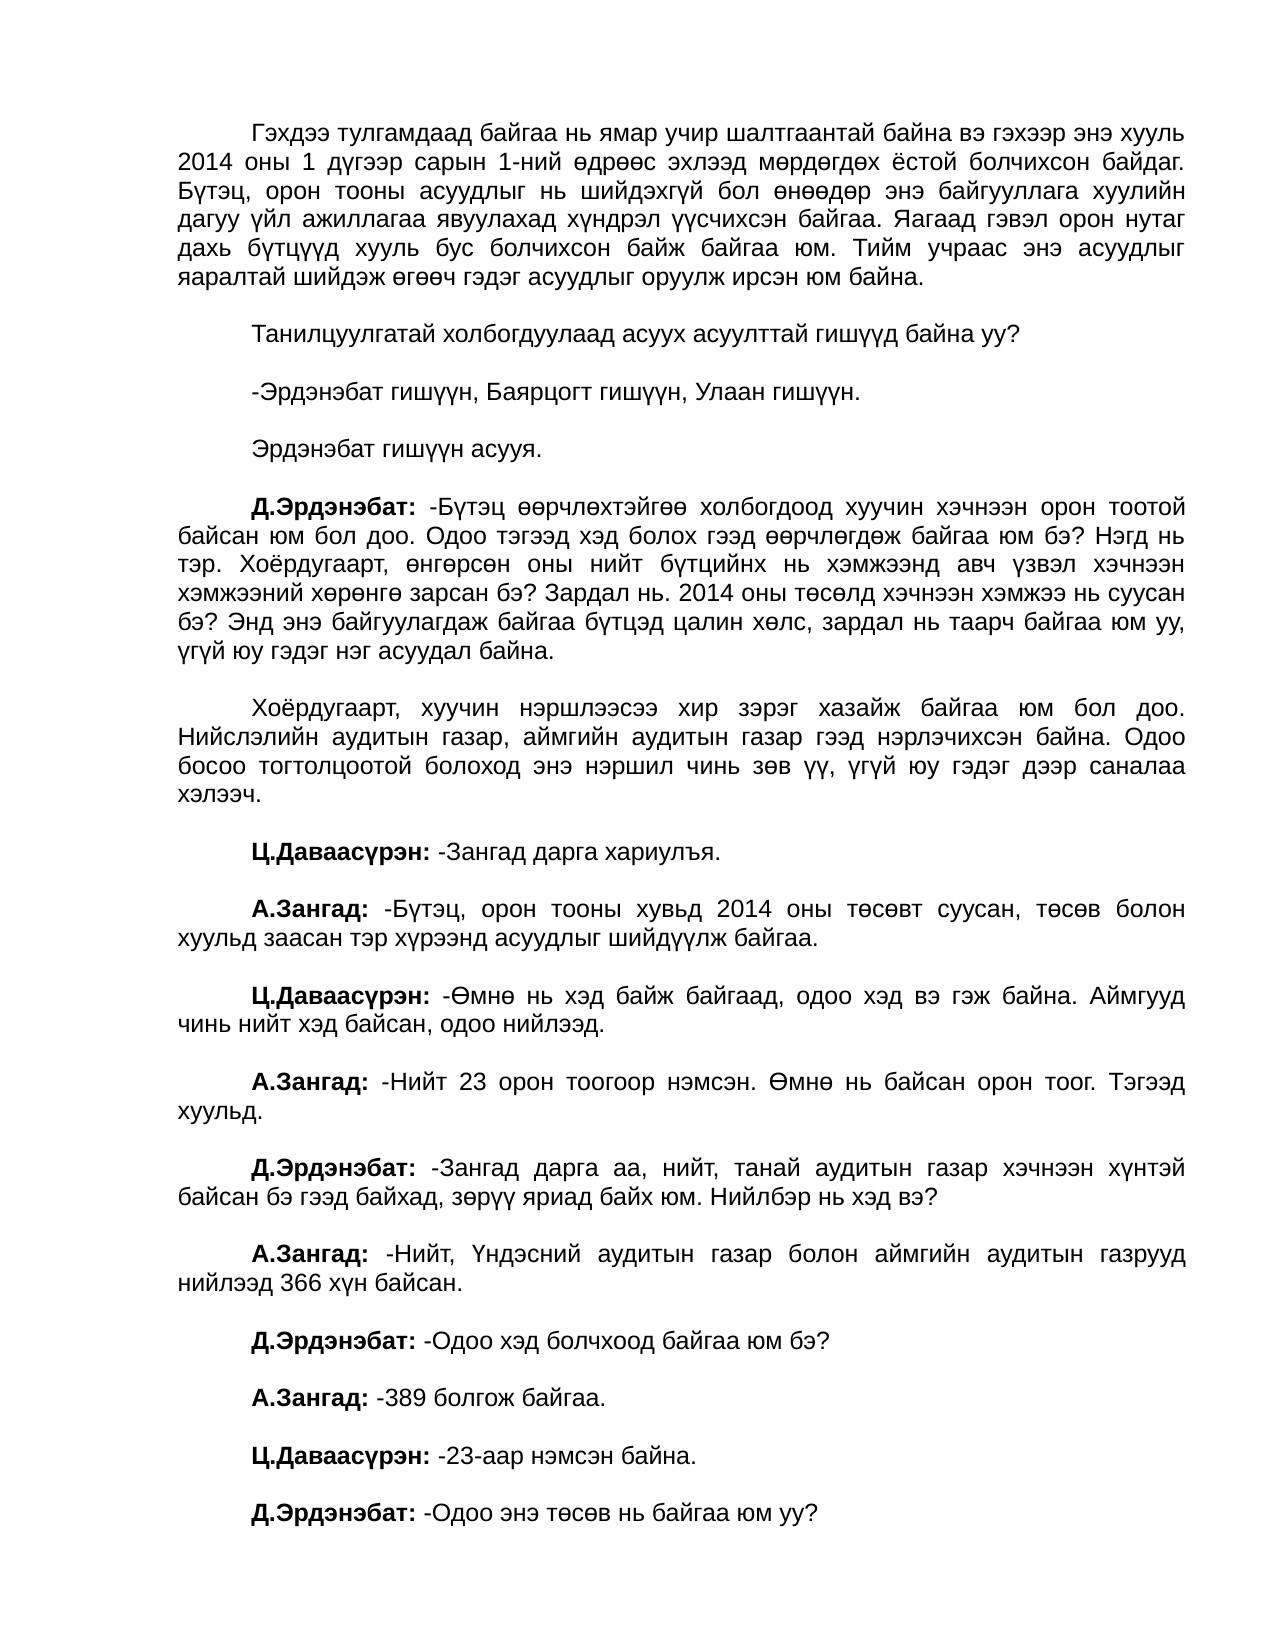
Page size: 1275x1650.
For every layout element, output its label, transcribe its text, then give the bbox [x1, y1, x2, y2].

text Гэхдээ тулгамдаад байгаа нь ямар учир шалтгаантай байна вэ гэхээр энэ хууль 2014 оны 1 дүгээр сарын 1-ний өдрөөс эхлээд мөрдөгдөх ёстой болчихсон байдаг. Бүтэц, орон тооны асуудлыг нь шийдэхгүй бол өнөөдөр энэ байгууллага хуулийн дагуу үйл ажиллагаа явуулахад хүндрэл үүсчихсэн байгаа. Яагаад гэвэл орон нутаг дахь бүтцүүд хууль бус болчихсон байж байгаа юм. Тийм учраас энэ асуудлыг яаралтай шийдэж өгөөч гэдэг асуудлыг оруулж ирсэн юм байна. [177, 118, 1186, 291]
text Д.Эрдэнэбат: -Бүтэц өөрчлөхтэйгөө холбогдоод хуучин хэчнээн орон тоотой байсан юм бол доо. Одоо тэгээд хэд болох гээд өөрчлөгдөж байгаа юм бэ? Нэгд нь тэр. Хоёрдугаарт, өнгөрсөн оны нийт бүтцийнх нь хэмжээнд авч үзвэл хэчнээн хэмжээний хөрөнгө зарсан бэ? Зардал нь. 2014 оны төсөлд хэчнээн хэмжээ нь суусан бэ? Энд энэ байгуулагдаж байгаа бүтцэд цалин хөлс, зардал нь таарч байгаа юм уу, үгүй юу гэдэг нэг асуудал байна. [177, 492, 1186, 664]
text Танилцуулгатай холбогдуулаад асуух асуулттай гишүүд байна уу? [177, 319, 1186, 348]
text А.Зангад: -Нийт, Үндэсний аудитын газар болон аймгийн аудитын газрууд нийлээд 366 хүн байсан. [177, 1239, 1186, 1297]
text А.Зангад: -Бүтэц, орон тооны хувьд 2014 оны төсөвт суусан, төсөв болон хуульд заасан тэр хүрээнд асуудлыг шийдүүлж байгаа. [177, 894, 1186, 952]
text Ц.Даваасүрэн: -23-аар нэмсэн байна. [177, 1441, 1186, 1469]
text Эрдэнэбат гишүүн асууя. [177, 434, 1186, 463]
text Д.Эрдэнэбат: -Одоо энэ төсөв нь байгаа юм уу? [177, 1498, 1186, 1527]
text Ц.Даваасүрэн: -Өмнө нь хэд байж байгаад, одоо хэд вэ гэж байна. Аймгууд чинь нийт хэд байсан, одоо нийлээд. [177, 981, 1186, 1038]
text Ц.Даваасүрэн: -Зангад дарга хариулъя. [177, 837, 1186, 866]
text Д.Эрдэнэбат: -Одоо хэд болчхоод байгаа юм бэ? [177, 1326, 1186, 1354]
text Хоёрдугаарт, хуучин нэршлээсээ хир зэрэг хазайж байгаа юм бол доо. Нийслэлийн аудитын газар, аймгийн аудитын газар гээд нэрлэчихсэн байна. Одоо босоо тогтолцоотой болоход энэ нэршил чинь зөв үү, үгүй юу гэдэг дээр саналаа хэлээч. [177, 693, 1186, 808]
text А.Зангад: -Нийт 23 орон тоогоор нэмсэн. Өмнө нь байсан орон тоог. Тэгээд хуульд. [177, 1067, 1186, 1124]
text Д.Эрдэнэбат: -Зангад дарга аа, нийт, танай аудитын газар хэчнээн хүнтэй байсан бэ гээд байхад, зөрүү яриад байх юм. Нийлбэр нь хэд вэ? [177, 1153, 1186, 1211]
text А.Зангад: -389 болгож байгаа. [177, 1383, 1186, 1412]
text -Эрдэнэбат гишүүн, Баярцогт гишүүн, Улаан гишүүн. [177, 377, 1186, 406]
